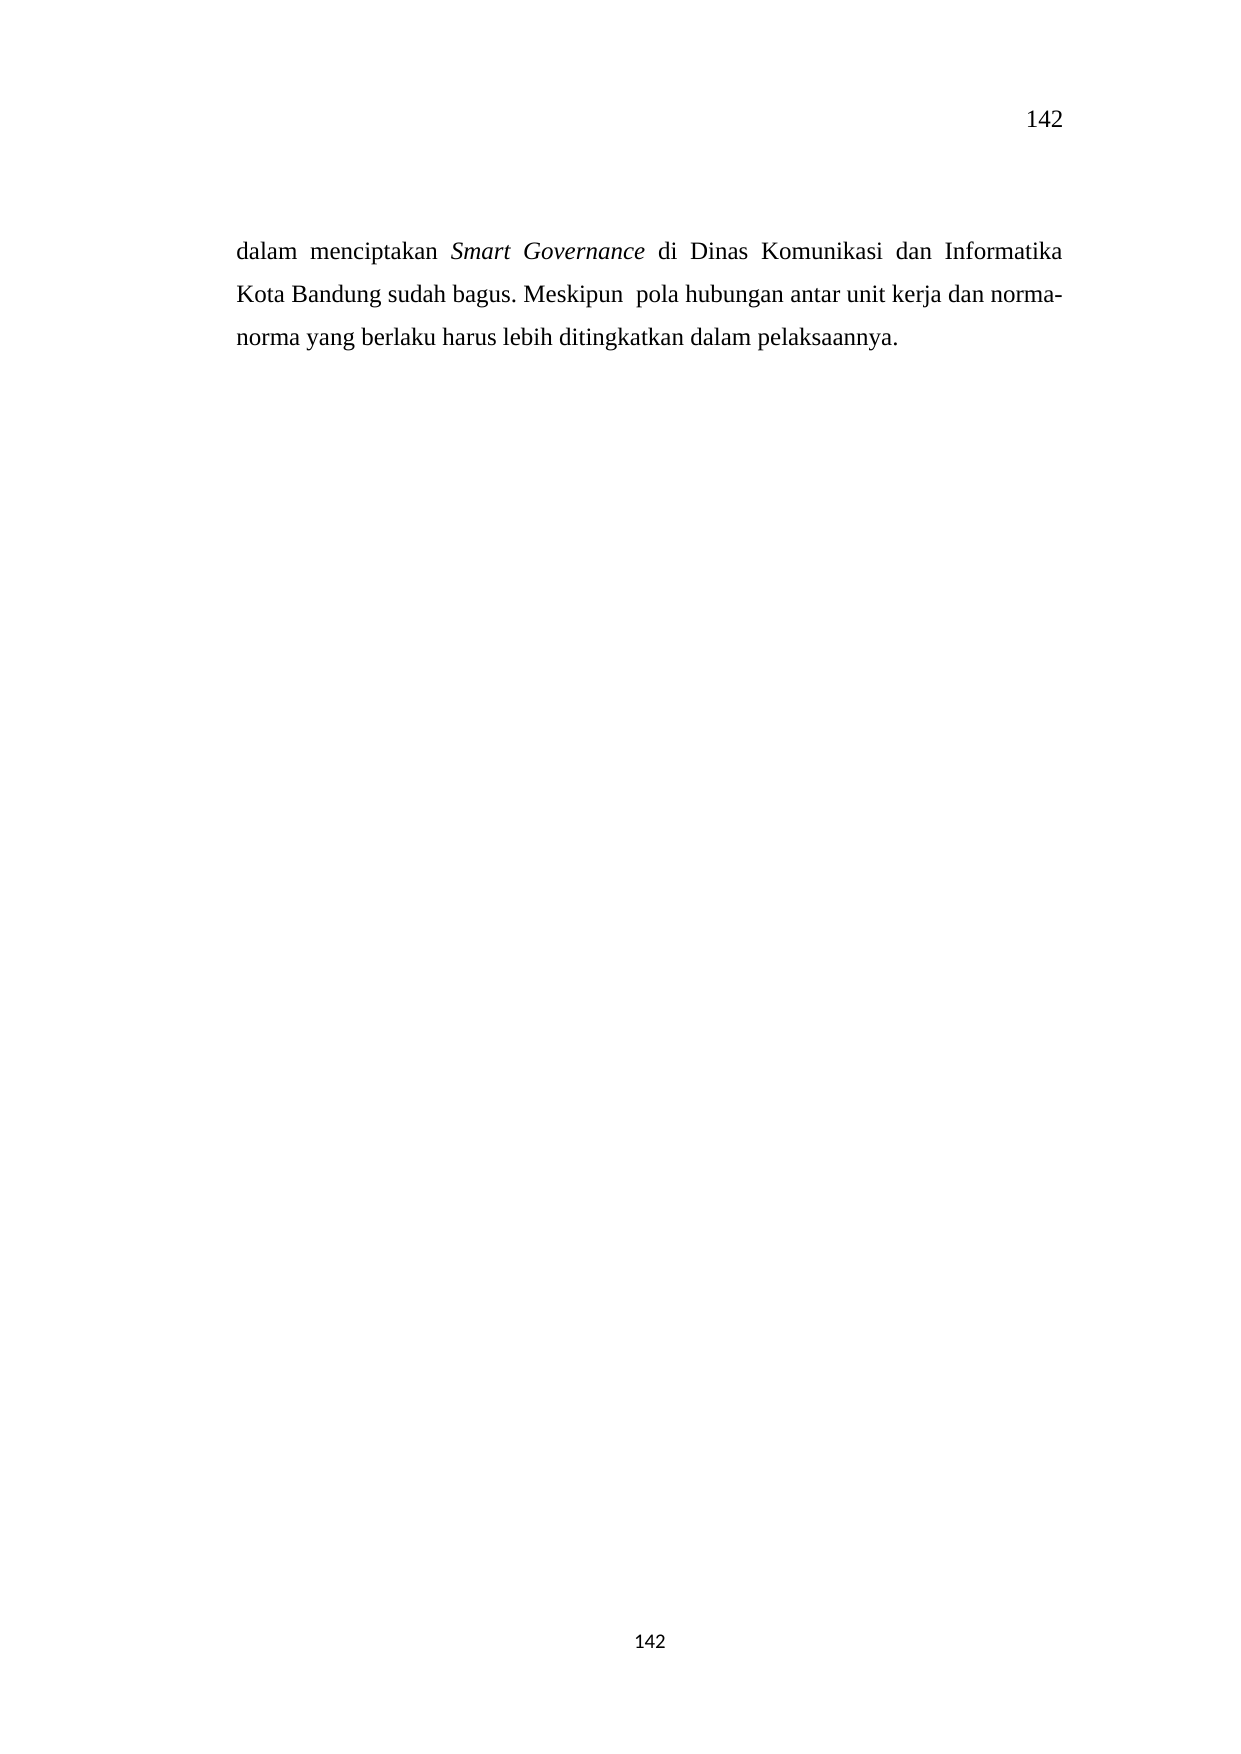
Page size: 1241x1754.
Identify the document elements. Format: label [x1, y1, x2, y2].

text [236, 236, 1063, 351]
